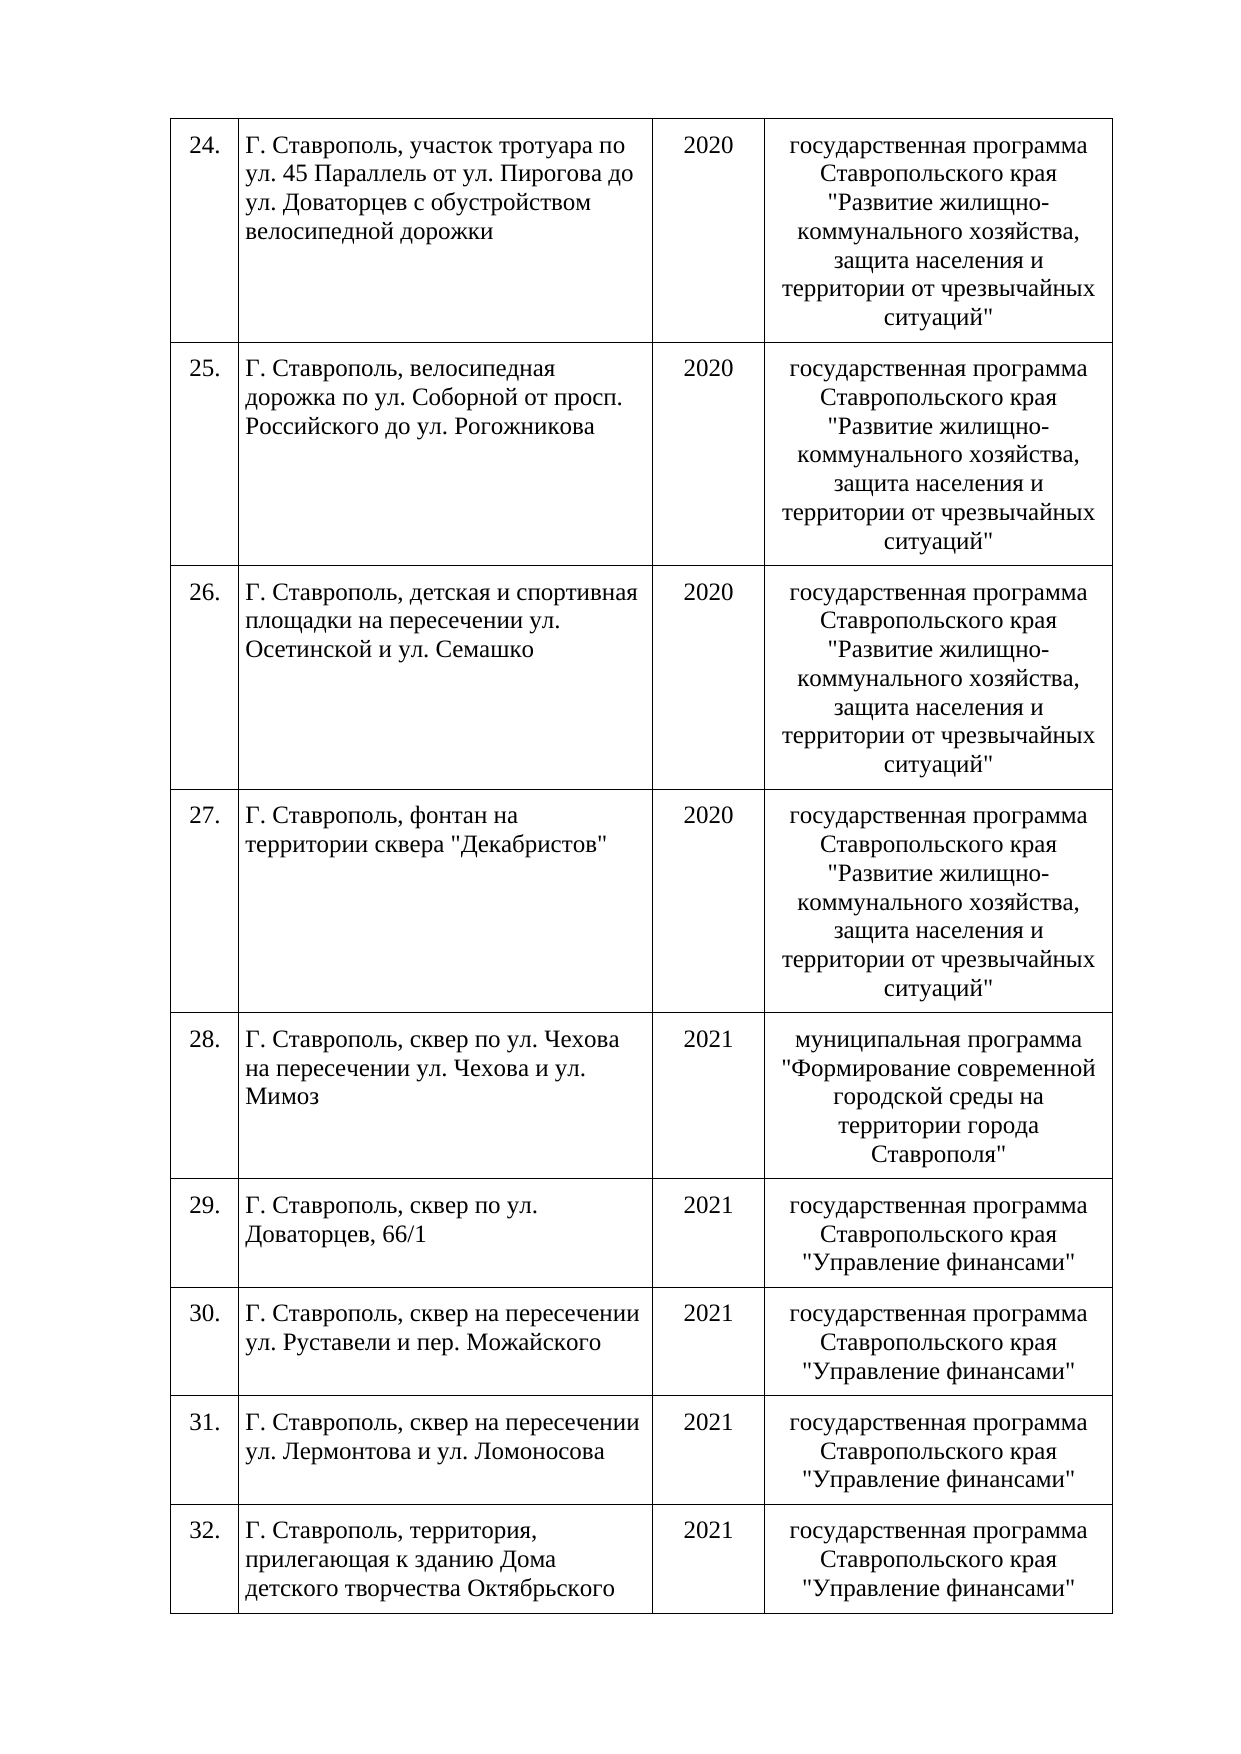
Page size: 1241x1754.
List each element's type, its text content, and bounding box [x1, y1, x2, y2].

table_cell Г. Ставрополь, участок тротуара по ул. 45 Параллель от ул. Пирогова до ул. Доваторцев с обустройством велосипедной дорожки [239, 119, 652, 342]
table_cell 24. [171, 119, 238, 342]
table_cell государственная программа Ставропольского края "Развитие жилищно-коммунального хозяйства, защита населения и территории от чрезвычайных ситуаций" [765, 566, 1112, 789]
table_cell 2021 [653, 1179, 764, 1287]
table_cell государственная программа Ставропольского края "Управление финансами" [765, 1179, 1112, 1287]
table_cell 2021 [653, 1505, 764, 1612]
table_cell 2021 [653, 1288, 764, 1395]
table_cell Г. Ставрополь, велосипедная дорожка по ул. Соборной от просп. Российского до ул. Рогожникова [239, 343, 652, 565]
table_cell государственная программа Ставропольского края "Развитие жилищно-коммунального хозяйства, защита населения и территории от чрезвычайных ситуаций" [765, 790, 1112, 1012]
table_cell 25. [171, 343, 238, 565]
table_cell государственная программа Ставропольского края "Развитие жилищно-коммунального хозяйства, защита населения и территории от чрезвычайных ситуаций" [765, 119, 1112, 342]
table_cell 32. [171, 1505, 238, 1612]
table_cell государственная программа Ставропольского края "Развитие жилищно-коммунального хозяйства, защита населения и территории от чрезвычайных ситуаций" [765, 343, 1112, 565]
table_cell государственная программа Ставропольского края "Управление финансами" [765, 1396, 1112, 1504]
table_cell 2021 [653, 1013, 764, 1178]
table_cell муниципальная программа "Формирование современной городской среды на территории города Ставрополя" [765, 1013, 1112, 1178]
table_cell Г. Ставрополь, сквер по ул. Чехова на пересечении ул. Чехова и ул. Мимоз [239, 1013, 652, 1178]
table_cell 31. [171, 1396, 238, 1504]
table_cell государственная программа Ставропольского края "Управление финансами" [765, 1288, 1112, 1395]
table_cell 2020 [653, 119, 764, 342]
table_cell 26. [171, 566, 238, 789]
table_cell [239, 1505, 652, 1612]
table_cell 2020 [653, 343, 764, 565]
table_cell 2021 [653, 1396, 764, 1504]
table_cell Г. Ставрополь, детская и спортивная площадки на пересечении ул. Осетинской и ул. Семашко [239, 566, 652, 789]
table_cell 29. [171, 1179, 238, 1287]
table_cell 2020 [653, 566, 764, 789]
table_cell 30. [171, 1288, 238, 1395]
table_cell 27. [171, 790, 238, 1012]
table_cell Г. Ставрополь, фонтан на территории сквера "Декабристов" [239, 790, 652, 1012]
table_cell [765, 1505, 1112, 1612]
table_cell Г. Ставрополь, сквер на пересечении ул. Лермонтова и ул. Ломоносова [239, 1396, 652, 1504]
table_cell Г. Ставрополь, сквер на пересечении ул. Руставели и пер. Можайского [239, 1288, 652, 1395]
table_cell 28. [171, 1013, 238, 1178]
table_cell 2020 [653, 790, 764, 1012]
table_cell Г. Ставрополь, сквер по ул. Доваторцев, 66/1 [239, 1179, 652, 1287]
